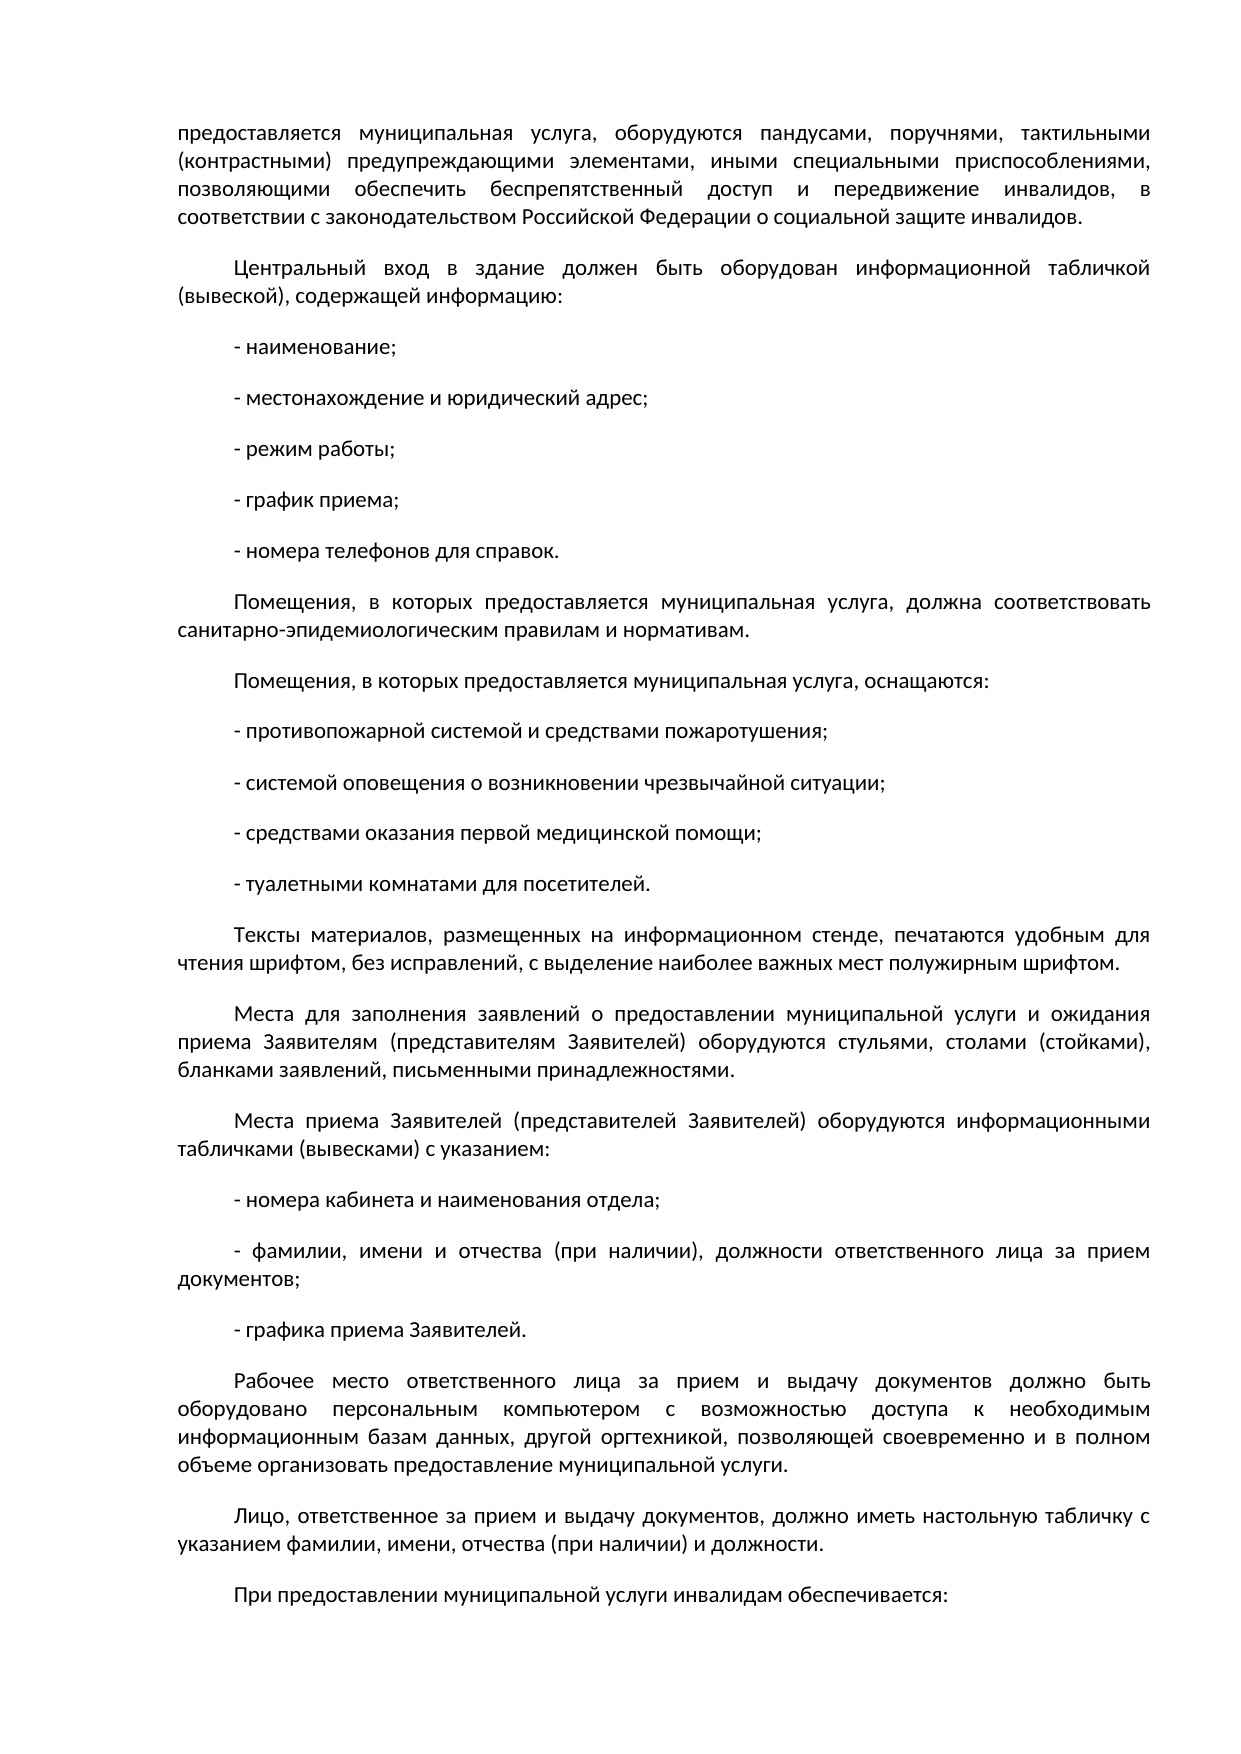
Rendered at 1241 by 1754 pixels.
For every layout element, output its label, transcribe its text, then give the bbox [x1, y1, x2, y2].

text Лицо, ответственное за прием и выдачу документов, должно иметь настольную табличку с указанием фамилии, имени, отчества (при наличии) и должности. [177, 1501, 1152, 1557]
text - наименование; [177, 332, 1152, 360]
text - режим работы; [177, 434, 1152, 462]
text - системой оповещения о возникновении чрезвычайной ситуации; [177, 768, 1152, 796]
text Рабочее место ответственного лица за прием и выдачу документов должно быть оборудовано персональным компьютером с возможностью доступа к необходимым информационным базам данных, другой оргтехникой, позволяющей своевременно и в полном объеме организовать предоставление муниципальной услуги. [177, 1366, 1152, 1478]
text Места приема Заявителей (представителей Заявителей) оборудуются информационными табличками (вывесками) с указанием: [177, 1106, 1152, 1162]
text - номера телефонов для справок. [177, 536, 1152, 564]
text - график приема; [177, 485, 1152, 513]
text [177, 118, 1152, 230]
text - графика приема Заявителей. [177, 1315, 1152, 1343]
text - номера кабинета и наименования отдела; [177, 1185, 1152, 1213]
text Места для заполнения заявлений о предоставлении муниципальной услуги и ожидания приема Заявителям (представителям Заявителей) оборудуются стульями, столами (стойками), бланками заявлений, письменными принадлежностями. [177, 999, 1152, 1083]
text - противопожарной системой и средствами пожаротушения; [177, 717, 1152, 745]
text Центральный вход в здание должен быть оборудован информационной табличкой (вывеской), содержащей информацию: [177, 253, 1152, 309]
text - средствами оказания первой медицинской помощи; [177, 818, 1152, 847]
text - фамилии, имени и отчества (при наличии), должности ответственного лица за прием документов; [177, 1236, 1152, 1292]
text Тексты материалов, размещенных на информационном стенде, печатаются удобным для чтения шрифтом, без исправлений, с выделение наиболее важных мест полужирным шрифтом. [177, 920, 1152, 976]
text - туалетными комнатами для посетителей. [177, 869, 1152, 897]
text - местонахождение и юридический адрес; [177, 383, 1152, 411]
text Помещения, в которых предоставляется муниципальная услуга, оснащаются: [177, 666, 1152, 694]
text Помещения, в которых предоставляется муниципальная услуга, должна соответствовать санитарно-эпидемиологическим правилам и нормативам. [177, 587, 1152, 643]
text При предоставлении муниципальной услуги инвалидам обеспечивается: [177, 1580, 1152, 1608]
